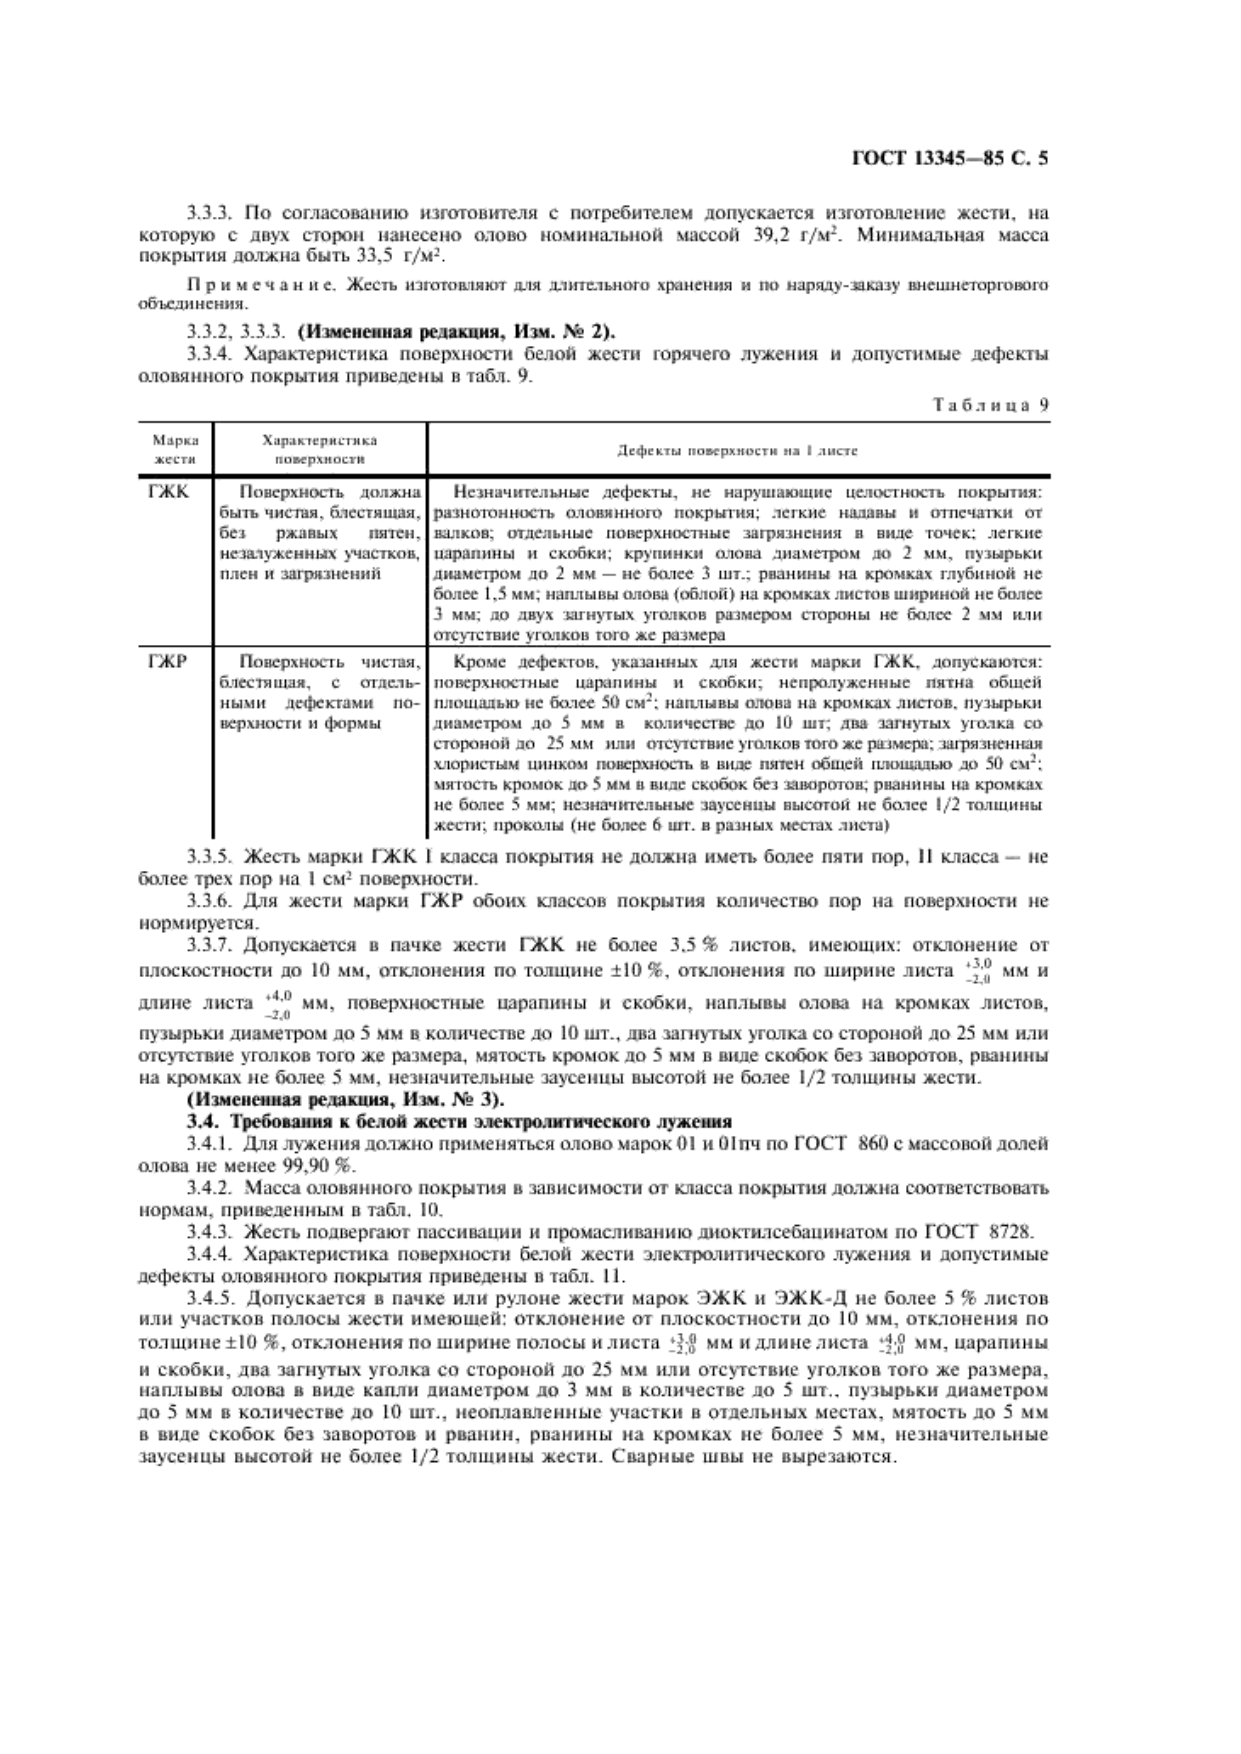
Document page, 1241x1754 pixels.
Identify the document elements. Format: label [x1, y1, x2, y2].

picture [59, 41, 1182, 1631]
